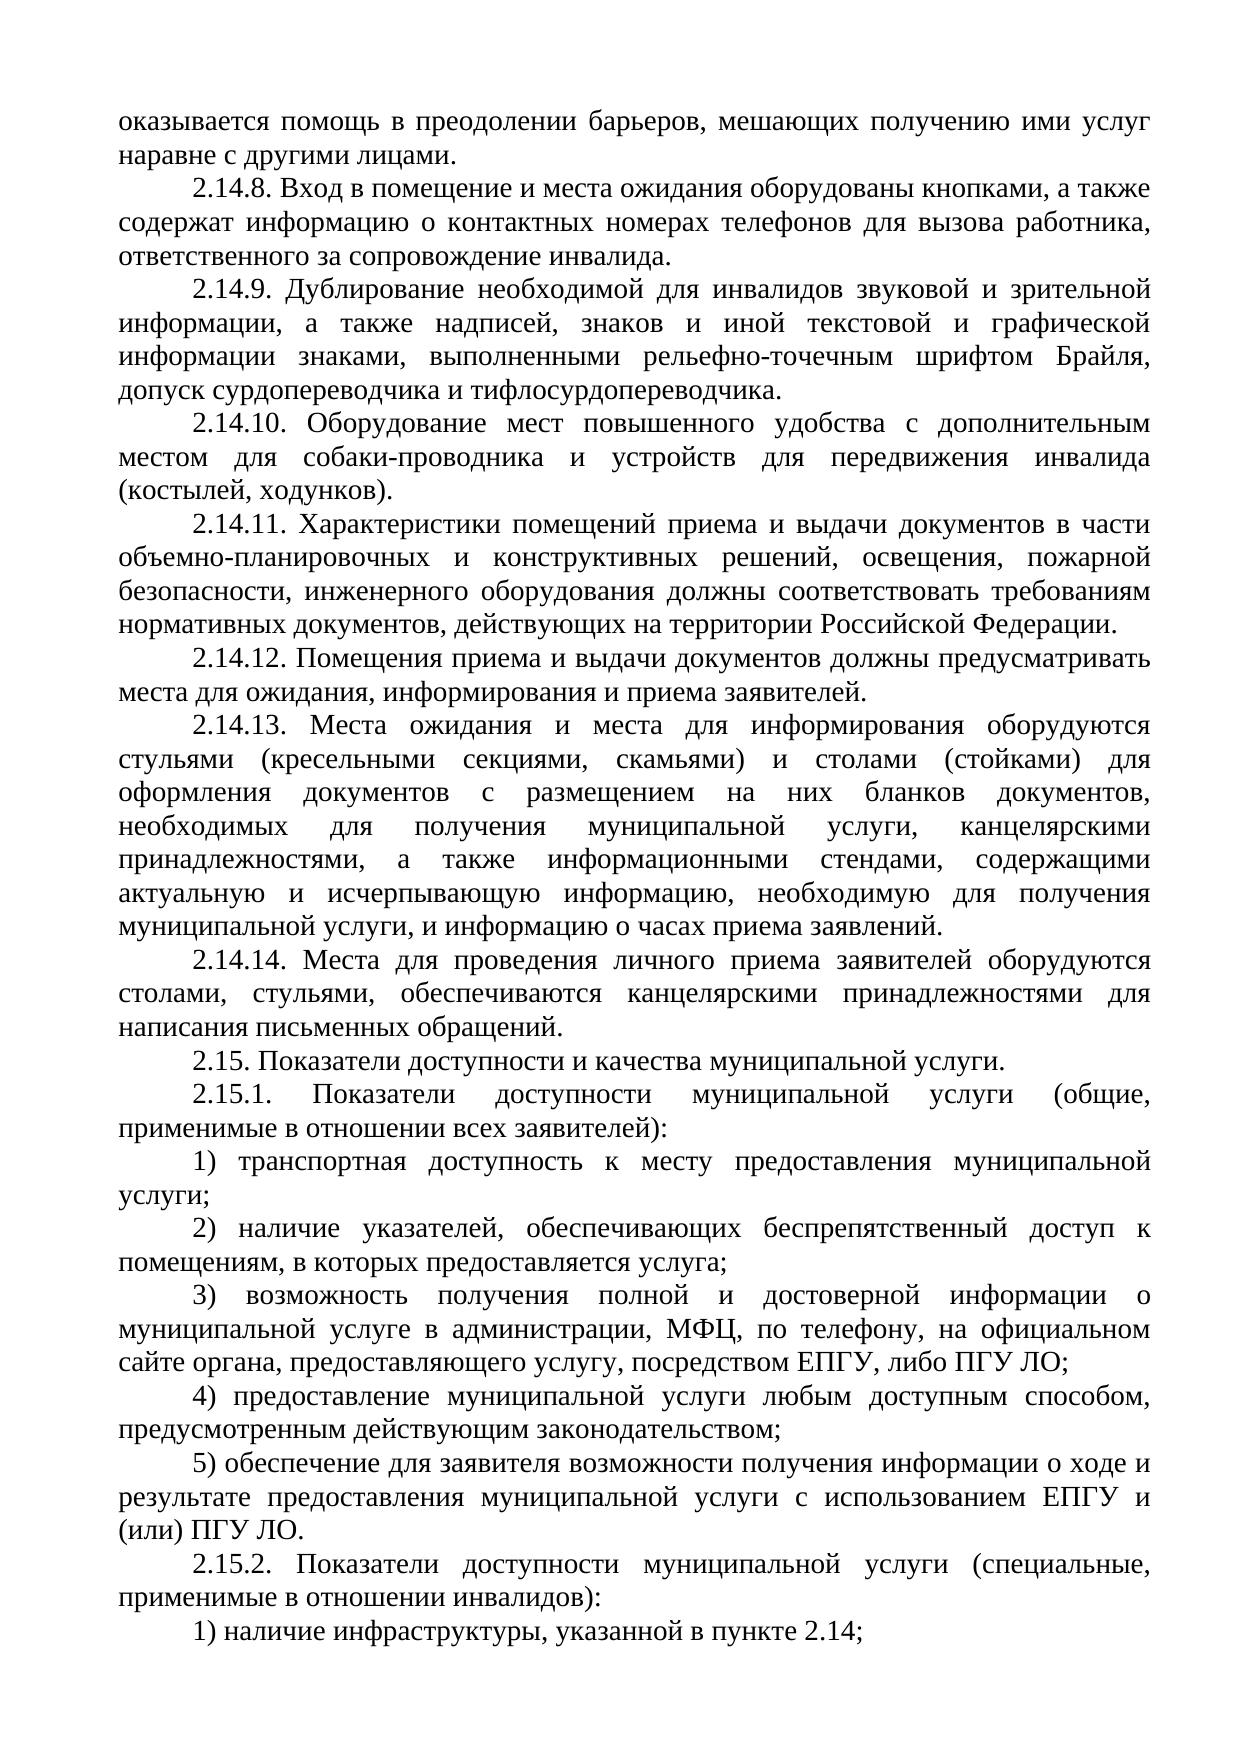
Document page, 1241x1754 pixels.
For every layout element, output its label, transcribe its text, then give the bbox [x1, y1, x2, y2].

text 2) наличие указателей, обеспечивающих беспрепятственный доступ к помещениям, в которых предоставляется услуга; [118, 1210, 1152, 1277]
text 1) наличие инфраструктуры, указанной в пункте 2.14; [118, 1613, 1152, 1646]
text 2.14.9. Дублирование необходимой для инвалидов звуковой и зрительной информации, а также надписей, знаков и иной текстовой и графической информации знаками, выполненными рельефно-точечным шрифтом Брайля, допуск сурдопереводчика и тифлосурдопереводчика. [118, 271, 1152, 405]
text 2.15.1. Показатели доступности муниципальной услуги (общие, применимые в отношении всех заявителей): [118, 1076, 1152, 1143]
text 3) возможность получения полной и достоверной информации о муниципальной услуге в администрации, МФЦ, по телефону, на официальном сайте органа, предоставляющего услугу, посредством ЕПГУ, либо ПГУ ЛО; [118, 1277, 1152, 1378]
text 2.14.10. Оборудование мест повышенного удобства с дополнительным местом для собаки-проводника и устройств для передвижения инвалида (костылей, ходунков). [118, 405, 1152, 506]
text 2.15. Показатели доступности и качества муниципальной услуги. [118, 1043, 1152, 1076]
text 2.14.11. Характеристики помещений приема и выдачи документов в части объемно-планировочных и конструктивных решений, освещения, пожарной безопасности, инженерного оборудования должны соответствовать требованиям нормативных документов, действующих на территории Российской Федерации. [118, 506, 1152, 640]
text 4) предоставление муниципальной услуги любым доступным способом, предусмотренным действующим законодательством; [118, 1378, 1152, 1445]
text 2.14.8. Вход в помещение и места ожидания оборудованы кнопками, а также содержат информацию о контактных номерах телефонов для вызова работника, ответственного за сопровождение инвалида. [118, 171, 1152, 271]
text 1) транспортная доступность к месту предоставления муниципальной услуги; [118, 1143, 1152, 1210]
text 2.14.14. Места для проведения личного приема заявителей оборудуются столами, стульями, обеспечиваются канцелярскими принадлежностями для написания письменных обращений. [118, 942, 1152, 1043]
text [118, 103, 1152, 171]
text 2.14.12. Помещения приема и выдачи документов должны предусматривать места для ожидания, информирования и приема заявителей. [118, 640, 1152, 707]
text 5) обеспечение для заявителя возможности получения информации о ходе и результате предоставления муниципальной услуги с использованием ЕПГУ и (или) ПГУ ЛО. [118, 1445, 1152, 1546]
text 2.15.2. Показатели доступности муниципальной услуги (специальные, применимые в отношении инвалидов): [118, 1546, 1152, 1613]
text 2.14.13. Места ожидания и места для информирования оборудуются стульями (кресельными секциями, скамьями) и столами (стойками) для оформления документов с размещением на них бланков документов, необходимых для получения муниципальной услуги, канцелярскими принадлежностями, а также информационными стендами, содержащими актуальную и исчерпывающую информацию, необходимую для получения муниципальной услуги, и информацию о часах приема заявлений. [118, 707, 1152, 942]
